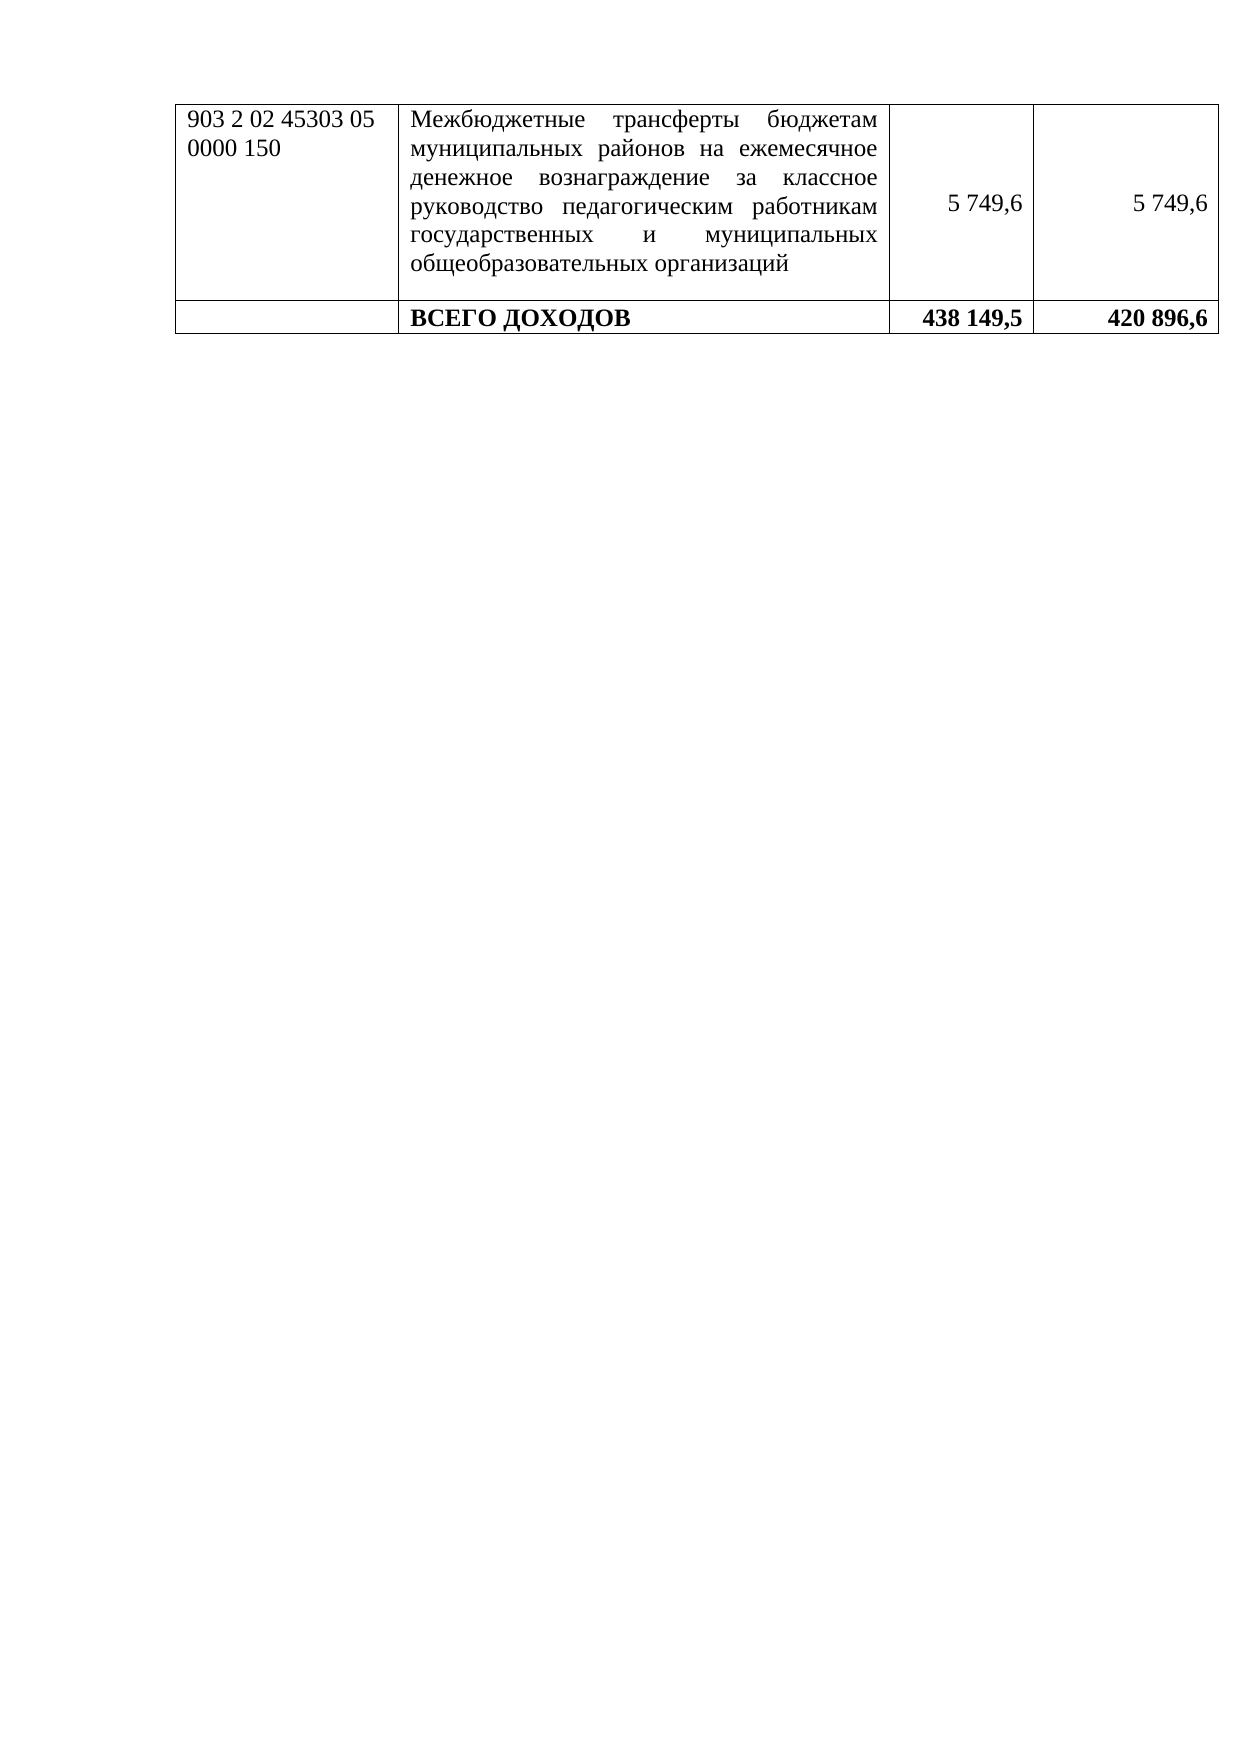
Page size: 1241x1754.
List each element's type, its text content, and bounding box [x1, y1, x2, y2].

table_cell 438 149,5 [890, 301, 1033, 333]
table_cell 5 749,6 [890, 105, 1033, 300]
table_cell 420 896,6 [1034, 301, 1218, 333]
table_cell ВСЕГО ДОХОДОВ [399, 301, 889, 333]
table_cell Межбюджетные трансферты бюджетам муниципальных районов на ежемесячное денежное вознаграждение за классное руководство педагогическим работникам государственных и муниципальных общеобразовательных организаций [399, 105, 889, 300]
table_cell 5 749,6 [1034, 105, 1218, 300]
table_cell 903 2 02 45303 05 0000 150 [176, 105, 398, 300]
table_cell [176, 301, 398, 333]
